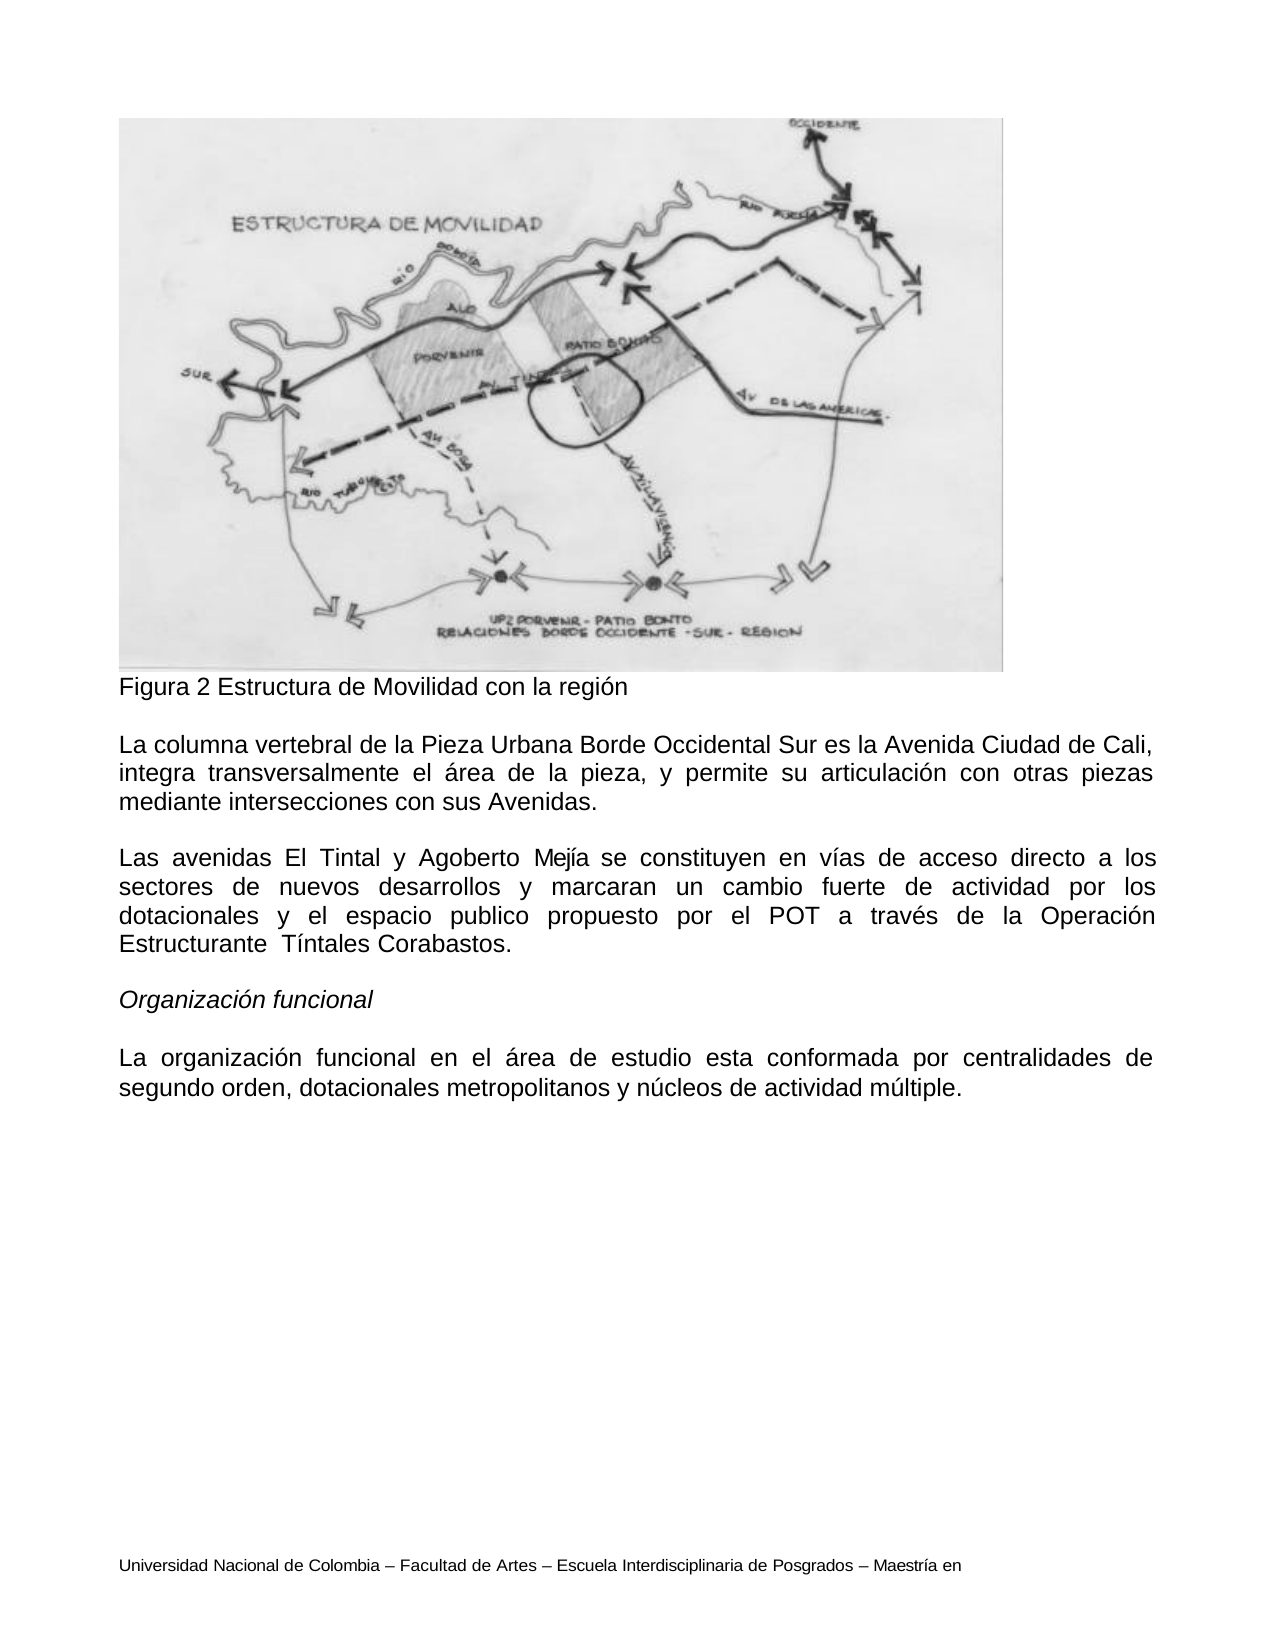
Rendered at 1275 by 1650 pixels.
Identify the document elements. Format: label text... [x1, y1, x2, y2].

text Las avenidas El Tintal y Agoberto Mejía se constituyen en vías de acceso directo a los sectores de nuevos desarrollos y marcaran un cambio fuerte de actividad por los dotacionales y el espacio publico propuesto por el POT a través de la Operación Estructurante Tíntales Corabastos. [119, 843, 1158, 958]
picture [118, 118, 1004, 672]
text Organización funcional [119, 985, 1169, 1014]
text Figura 2 Estructura de Movilidad con la región [119, 672, 1169, 701]
text La organización funcional en el área de estudio esta conformada por centralidades de segundo orden, dotacionales metropolitanos y núcleos de actividad múltiple. [119, 1043, 1155, 1101]
text La columna vertebral de la Pieza Urbana Borde Occidental Sur es la Avenida Ciudad de Cali, integra transversalmente el área de la pieza, y permite su articulación con otras piezas mediante intersecciones con sus Avenidas. [119, 730, 1155, 816]
